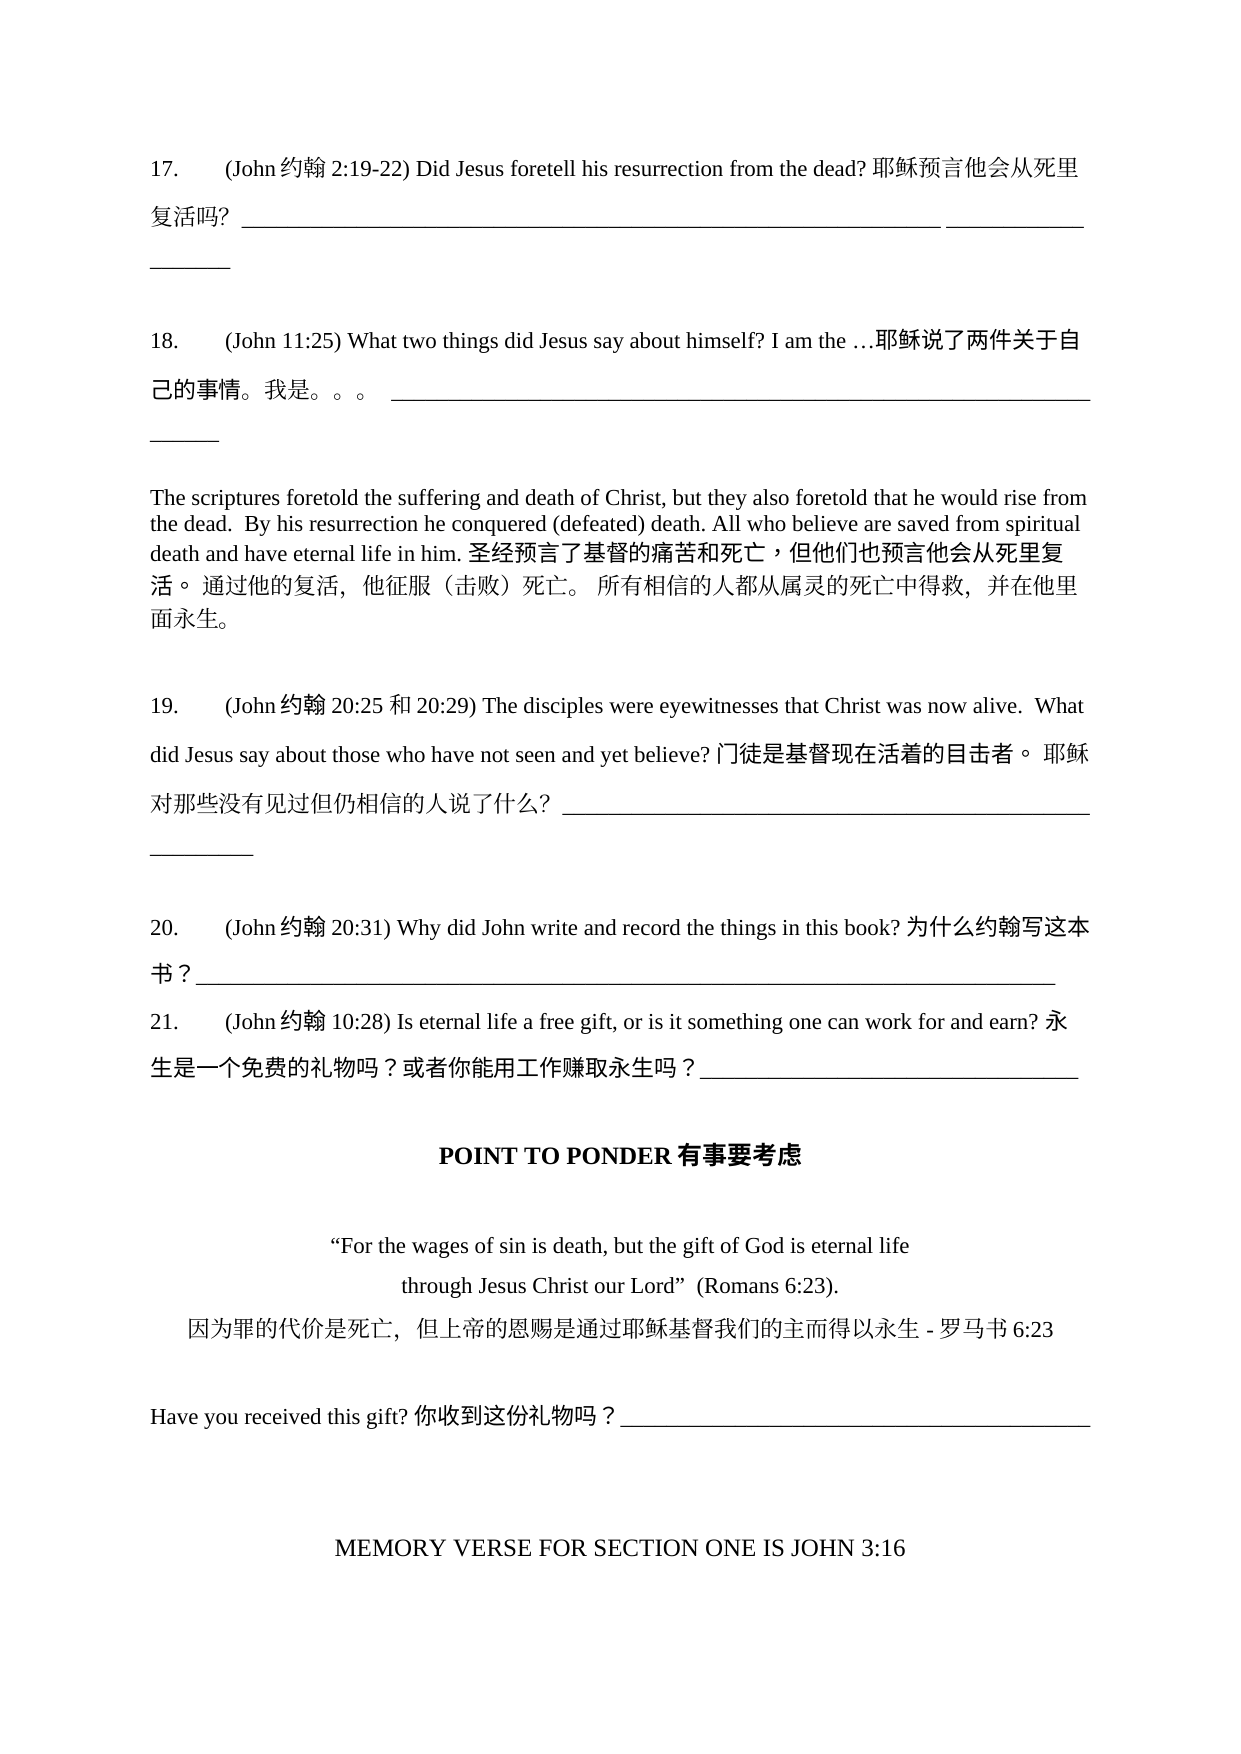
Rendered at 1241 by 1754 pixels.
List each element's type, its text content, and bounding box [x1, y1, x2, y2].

text The scriptures foretold the suffering and death of Christ, but they also foretold that he would rise from the dead. By his resurrection he conquered (defeated) death. All who believe are saved from spiritual death and have eternal life in him. 圣经预言了基督的痛苦和死亡，但他们也预言他会从死里复活。 通过他的复活，他征服（击败）死亡。 所有相信的人都从属灵的死亡中得救，并在他里面永生。 [150, 484, 1090, 634]
subtitle POINT TO PONDER有事要考虑 [150, 1138, 1090, 1172]
text 19. (John约翰20:25 和20:29) The disciples were eyewitnesses that Christ was now alive. What did Jesus say about those who have not seen and yet believe? 门徒是基督现在活着的目击者。 耶稣对那些没有见过但仍相信的人说了什么？_______________________________________________________ [150, 687, 1090, 858]
text through Jesus Christ our Lord” (Romans 6:23). [150, 1272, 1090, 1298]
text 20. (John约翰20:31) Why did John write and record the things in this book? 为什么约翰写这本书？___________________________________________________________________________ [150, 911, 1090, 989]
text 17. (John约翰2:19-22) Did Jesus foretell his resurrection from the dead? 耶稣预言他会从死里复活吗？_____________________________________________________________ ___________________ [150, 150, 1090, 272]
text “For the wages of sin is death, but the gift of God is eternal life [150, 1232, 1090, 1258]
text 因为罪的代价是死亡，但上帝的恩赐是通过耶稣基督我们的主而得以永生 - 罗马书6:23 [150, 1311, 1090, 1344]
text MEMORY VERSE FOR SECTION ONE IS JOHN 3:16 [150, 1533, 1090, 1562]
text 18. (John 11:25) What two things did Jesus say about himself? I am the …耶稣说了两件关于自己的事情。我是。。。 ___________________________________________________________________ [150, 324, 1090, 445]
text 21. (John约翰10:28) Is eternal life a free gift, or is it something one can work for and earn? 永生是一个免费的礼物吗？或者你能用工作赚取永生吗？_________________________________ [150, 1005, 1090, 1083]
text Have you received this gift? 你收到这份礼物吗？_________________________________________ [150, 1400, 1090, 1431]
